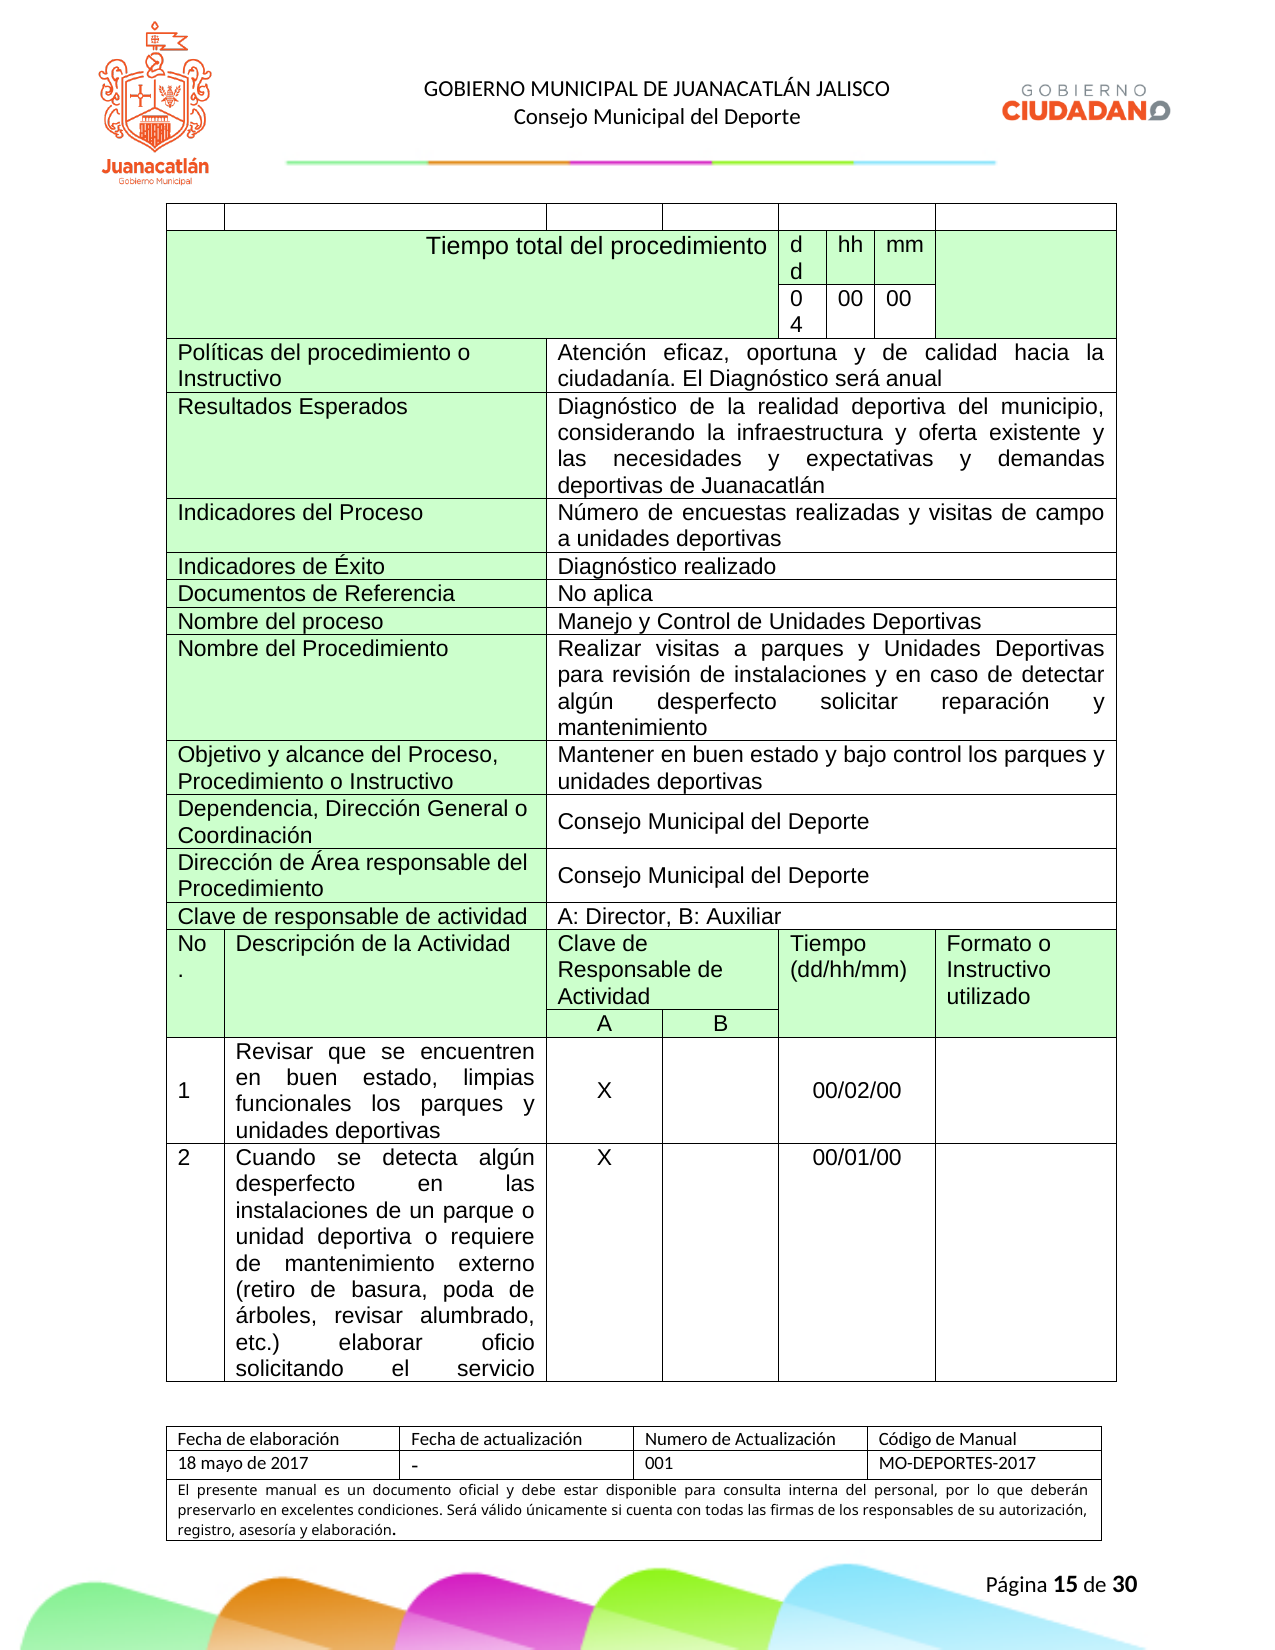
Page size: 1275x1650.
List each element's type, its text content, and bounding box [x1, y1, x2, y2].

table_cell B [663, 1010, 778, 1037]
table_cell Diagnóstico realizado [547, 553, 1116, 579]
table_cell X [547, 1038, 662, 1143]
table_cell [547, 204, 662, 230]
table_cell [663, 1144, 778, 1381]
table_cell Formato o Instructivo utilizado [936, 930, 1116, 1037]
table_cell [936, 231, 1116, 338]
table_cell Número de encuestas realizadas y visitas de campo a unidades deportivas [547, 499, 1116, 552]
table_cell Consejo Municipal del Deporte [547, 795, 1116, 848]
table_cell [225, 204, 546, 230]
table_cell Dirección de Área responsable del Procedimiento [167, 849, 546, 902]
table_cell 00 [827, 285, 874, 338]
picture [0, 0, 1275, 1650]
table_cell Políticas del procedimiento o Instructivo [167, 339, 546, 392]
table_cell Descripción de la Actividad [225, 930, 546, 1037]
table_cell Mantener en buen estado y bajo control los parques y unidades deportivas [547, 741, 1116, 794]
table_cell 2 [167, 1144, 224, 1381]
table_cell Tiempo total del procedimiento [167, 231, 778, 338]
table_cell [936, 1038, 1116, 1143]
table_cell Clave de Responsable de Actividad [547, 930, 778, 1009]
table_cell [936, 204, 1116, 230]
table_cell 00/02/00 [779, 1038, 935, 1143]
table_cell 00/01/00 [779, 1144, 935, 1381]
table_cell Diagnóstico de la realidad deportiva del municipio, considerando la infraestructura y oferta existente y las necesidades y expectativas y demandas deportivas de Juanacatlán [547, 393, 1116, 498]
table_cell Indicadores del Proceso [167, 499, 546, 552]
table_cell A: Director, B: Auxiliar [547, 903, 1116, 929]
table_cell Nombre del proceso [167, 608, 546, 634]
table_cell Dependencia, Dirección General o Coordinación [167, 795, 546, 848]
table_cell Consejo Municipal del Deporte [547, 849, 1116, 902]
table_cell Tiempo (dd/hh/mm) [779, 930, 935, 1037]
table_cell A [547, 1010, 662, 1037]
table_cell [663, 1038, 778, 1143]
table_cell 04 [779, 285, 826, 338]
table_cell X [547, 1144, 662, 1381]
table_cell Indicadores de Éxito [167, 553, 546, 579]
table_cell Manejo y Control de Unidades Deportivas [547, 608, 1116, 634]
table_cell hh [827, 231, 874, 284]
table_cell Documentos de Referencia [167, 580, 546, 607]
table_cell [779, 204, 935, 230]
table_cell [936, 1144, 1116, 1381]
table_cell mm [875, 231, 935, 284]
table_cell Resultados Esperados [167, 393, 546, 498]
table_cell Atención eficaz, oportuna y de calidad hacia la ciudadanía. El Diagnóstico será anual [547, 339, 1116, 392]
table_cell 1 [167, 1038, 224, 1143]
table_cell Revisar que se encuentren en buen estado, limpias funcionales los parques y unidades deportivas [225, 1038, 546, 1143]
table_cell Nombre del Procedimiento [167, 635, 546, 740]
table_cell Realizar visitas a parques y Unidades Deportivas para revisión de instalaciones y en caso de detectar algún desperfecto solicitar reparación y mantenimiento [547, 635, 1116, 740]
table_cell No aplica [547, 580, 1116, 607]
table_cell [167, 204, 224, 230]
table_cell Clave de responsable de actividad [167, 903, 546, 929]
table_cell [225, 1144, 546, 1381]
table_cell [663, 204, 778, 230]
table_cell Objetivo y alcance del Proceso, Procedimiento o Instructivo [167, 741, 546, 794]
table_cell No. [167, 930, 224, 1037]
table_cell 00 [875, 285, 935, 338]
table_cell dd [779, 231, 826, 284]
